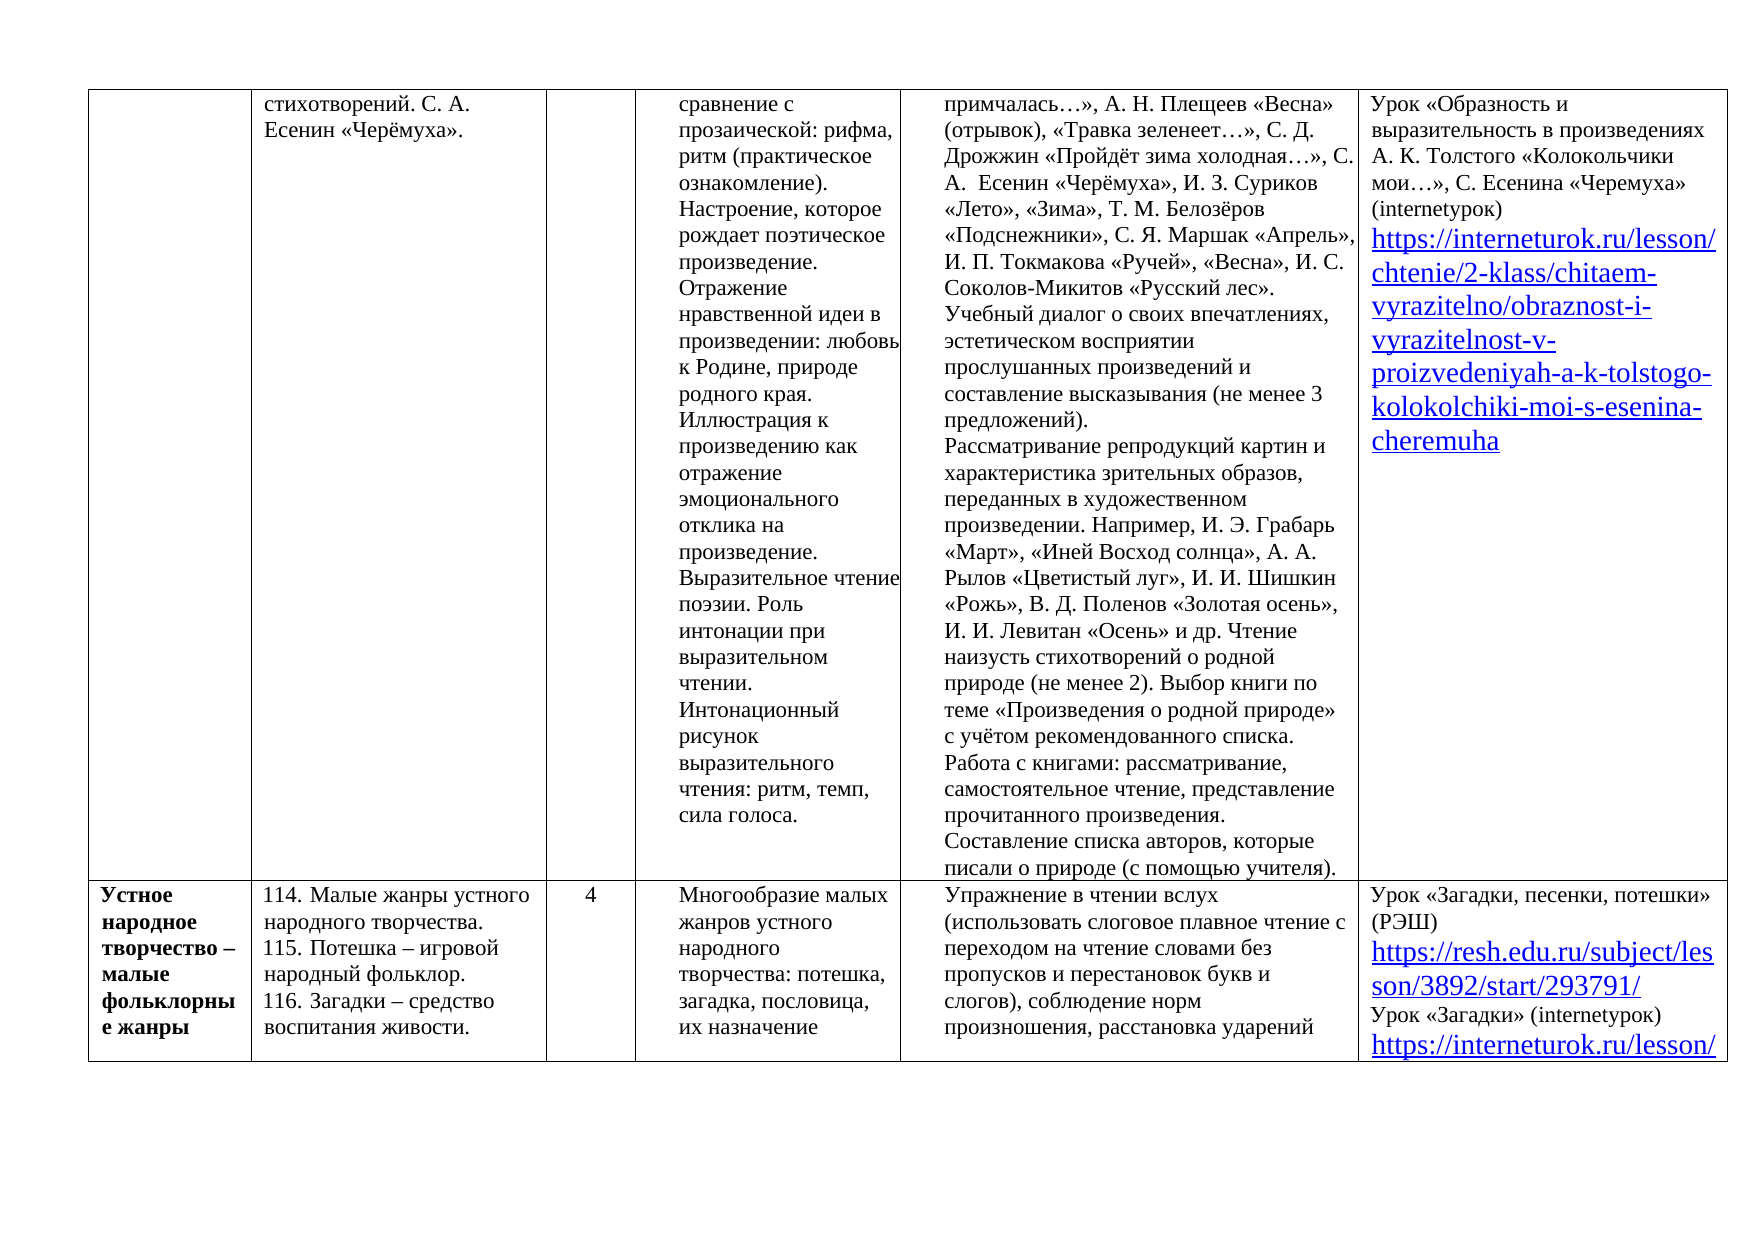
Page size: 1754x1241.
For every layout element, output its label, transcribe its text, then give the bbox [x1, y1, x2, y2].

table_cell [636, 881, 900, 1061]
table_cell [89, 881, 251, 1061]
table_cell 6 [547, 90, 635, 880]
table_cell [252, 881, 546, 1061]
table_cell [252, 90, 546, 880]
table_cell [901, 881, 1358, 1061]
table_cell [1359, 881, 1727, 1061]
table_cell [636, 90, 900, 880]
table_cell 4 [547, 881, 635, 1061]
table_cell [901, 90, 1358, 880]
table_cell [89, 90, 251, 880]
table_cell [1359, 90, 1727, 880]
